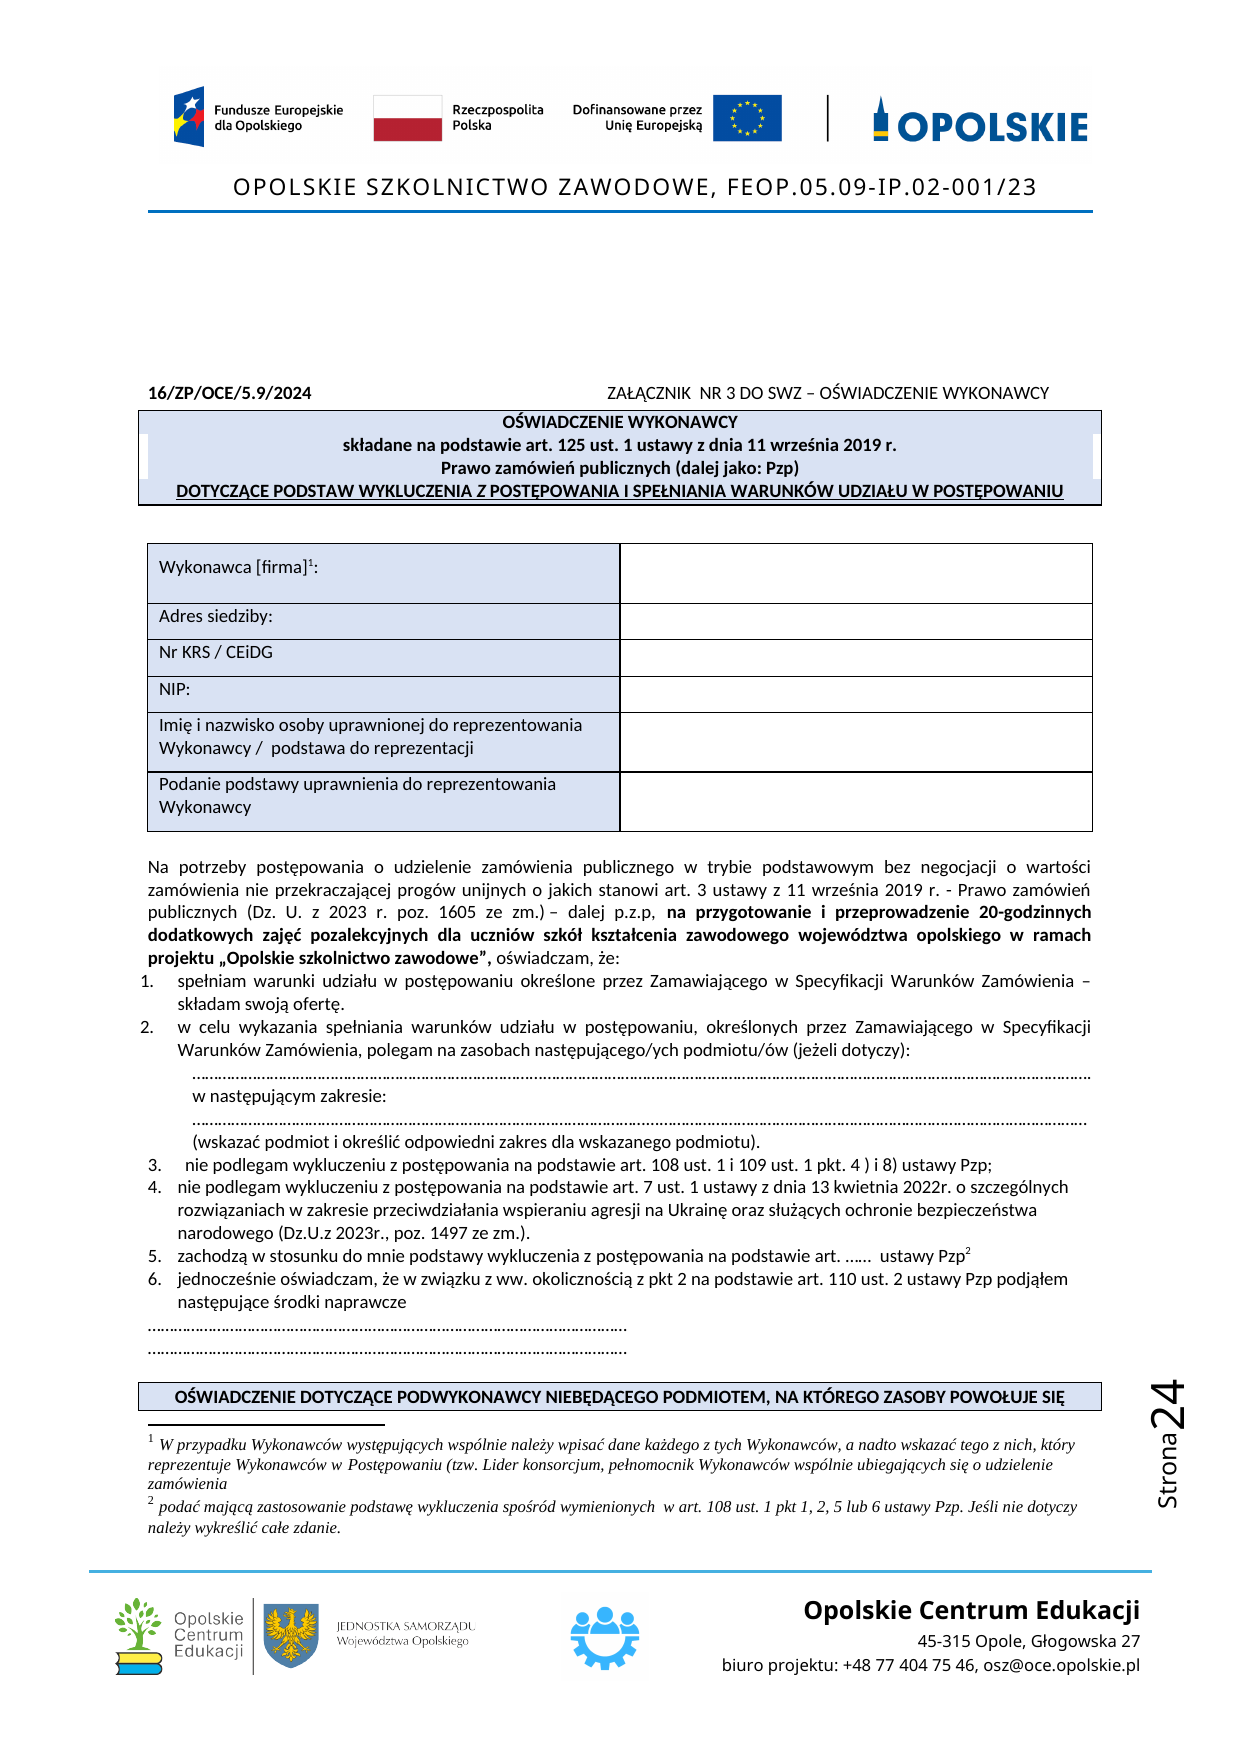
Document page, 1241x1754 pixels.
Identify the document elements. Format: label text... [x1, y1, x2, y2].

text składane na podstawie art. 125 ust. 1 ustawy z dnia 11 września 2019 r. Prawo zamówień publicznych (dalej jako: Pzp) [148, 434, 1093, 478]
table_cell Podanie podstawy uprawnienia do reprezentowania Wykonawcy [148, 773, 619, 831]
picture [115, 1598, 476, 1675]
text ………………………………………………………………………………………………… [148, 1313, 1093, 1336]
table_cell [621, 773, 1092, 831]
list w celu wykazania spełniania warunków udziału w postępowaniu, określonych przez Zamawiającego w Specyfikacji Warunków Zamówienia, polegam na zasobach następującego/ych podmiotu/ów (jeżeli dotyczy): [140, 1015, 1093, 1061]
table_cell [621, 640, 1092, 676]
text ………………………………………………………………………………………………… [148, 1336, 1093, 1359]
text (wskazać podmiot i określić odpowiedni zakres dla wskazanego podmiotu). [192, 1130, 1093, 1153]
picture [158, 66, 1093, 164]
text DOTYCZĄCE PODSTAW WYKLUCZENIA Z POSTĘPOWANIA I SPEŁNIANIA WARUNKÓW UDZIAŁU W POSTĘPOWANIU [139, 478, 1101, 504]
text w następującym zakresie: [192, 1084, 1093, 1107]
list spełniam warunki udziału w postępowaniu określone przez Zamawiającego w Specyfikacji Warunków Zamówienia –składam swoją ofertę. [140, 969, 1093, 1015]
table_cell NIP: [148, 677, 619, 712]
table_cell [621, 677, 1092, 712]
table_cell Imię i nazwisko osoby uprawnionej do reprezentowania Wykonawcy / podstawa do reprezentacji [148, 713, 619, 771]
text OŚWIADCZENIE DOTYCZĄCE PODWYKONAWCY NIEBĘDĄCEGO PODMIOTEM, NA KTÓREGO ZASOBY POWOŁUJE SIĘ WYKONAWCA [139, 1383, 1101, 1410]
text Na potrzeby postępowania o udzielenie zamówienia publicznego w trybie podstawowym bez negocjacji o wartości zamówienia nie przekraczającej progów unijnych o jakich stanowi art. 3 ustawy z 11 września 2019 r. - Prawo zamówień publicznych (Dz. U. z 2023 r. poz. 1605 ze zm.) – dalej p.z.p, na przygotowanie i przeprowadzenie 20-godzinnych dodatkowych zajęć pozalekcyjnych dla uczniów szkół kształcenia zawodowego województwa opolskiego w ramach projektu „Opolskie szkolnictwo zawodowe”, oświadczam, że: [148, 855, 1093, 969]
table_header Wykonawca [firma]: [148, 544, 619, 603]
text 16/ZP/OCE/5.9/2024 ZAŁĄCZNIK NR 3 DO SWZ – OŚWIADCZENIE WYKONAWCY [148, 381, 1093, 404]
table_header [621, 544, 1092, 603]
table_cell Adres siedziby: [148, 604, 619, 639]
text ……………………………………………………………………...………………………………………………………………………………………………………………. [192, 1061, 1093, 1084]
list nie podlegam wykluczeniu z postępowania na podstawie art. 108 ust. 1 i 109 ust. 1 pkt. 4 ) i 8) ustawy Pzp; [148, 1153, 1093, 1176]
table_cell Nr KRS / CEiDG [148, 640, 619, 676]
table_cell [621, 604, 1092, 639]
list jednocześnie oświadczam, że w związku z ww. okolicznością z pkt 2 na podstawie art. 110 ust. 2 ustawy Pzp podjąłem następujące środki naprawcze [148, 1267, 1093, 1313]
text ……………………………………………………………………………………………...……………………………………………………………………………………… [192, 1107, 1093, 1130]
list nie podlegam wykluczeniu z postępowania na podstawie art. 7 ust. 1 ustawy z dnia 13 kwietnia 2022r. o szczególnych rozwiązaniach w zakresie przeciwdziałania wspieraniu agresji na Ukrainę oraz służących ochronie bezpieczeństwa narodowego (Dz.U.z 2023r., poz. 1497 ze zm.). [148, 1176, 1093, 1244]
text OŚWIADCZENIE WYKONAWCY [139, 411, 1101, 434]
picture [560, 1592, 650, 1681]
list zachodzą w stosunku do mnie podstawy wykluczenia z postępowania na podstawie art. …… ustawy Pzp [148, 1244, 1093, 1267]
table_cell [621, 713, 1092, 771]
